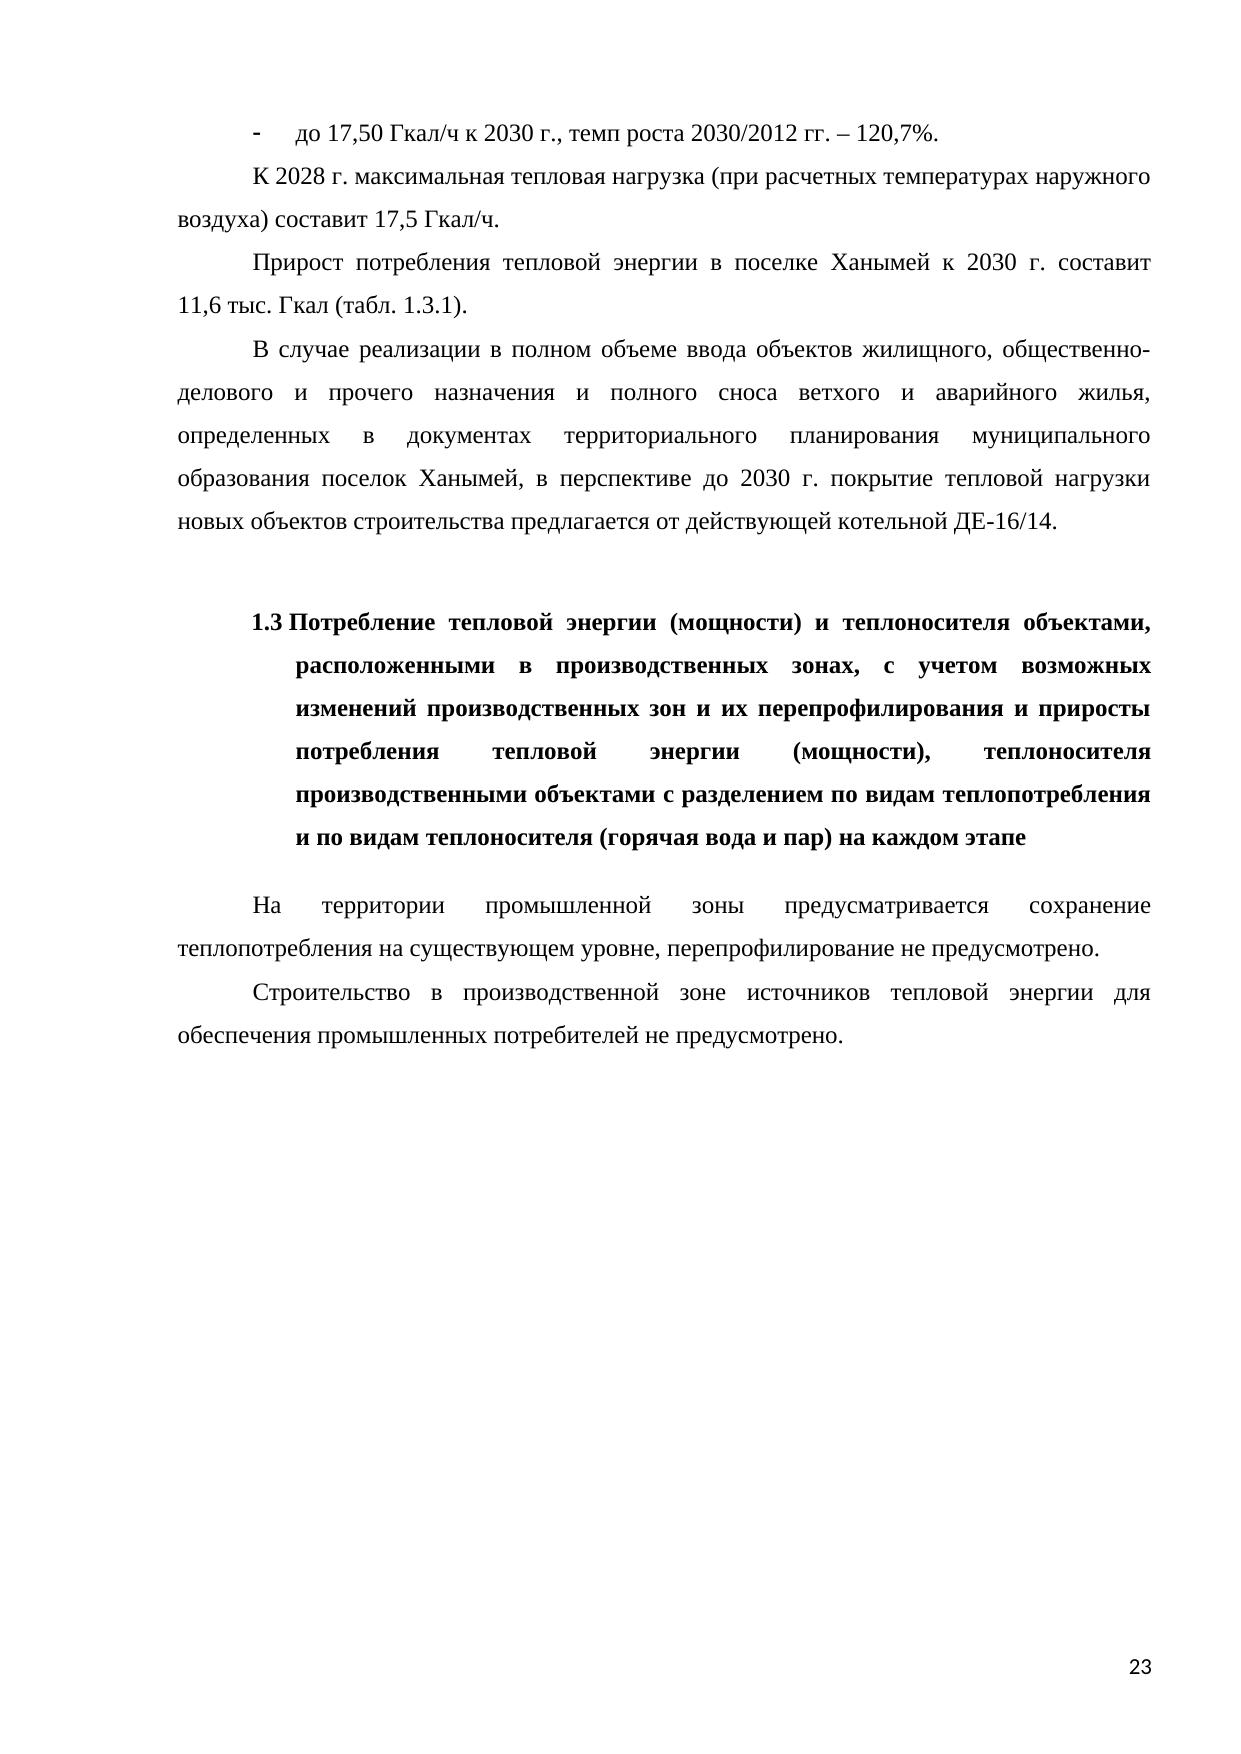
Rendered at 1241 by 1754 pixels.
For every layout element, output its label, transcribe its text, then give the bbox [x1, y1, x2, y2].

text В случае реализации в полном объеме ввода объектов жилищного, общественно-делового и прочего назначения и полного сноса ветхого и аварийного жилья, определенных в документах территориального планирования муниципального образования поселок Ханымей, в перспективе до 2030 г. покрытие тепловой нагрузки новых объектов строительства предлагается от действующей котельной ДЕ-16/14. [177, 334, 1152, 535]
subtitle 1.3 Потребление тепловой энергии (мощности) и теплоносителя объектами, расположенными в производственных зонах, с учетом возможных изменений производственных зон и их перепрофилирования и приросты потребления тепловой энергии (мощности), теплоносителя производственными объектами с разделением по видам теплопотребления и по видам теплоносителя (горячая вода и пар) на каждом этапе [251, 607, 1152, 851]
text К 2028 г. максимальная тепловая нагрузка (при расчетных температурах наружного воздуха) составит 17,5 Гкал/ч. [177, 161, 1152, 233]
list до 17,50 Гкал/ч к 2030 г., темп роста 2030/2012 гг. – 120,7%. [177, 118, 1152, 147]
text Прирост потребления тепловой энергии в поселке Ханымей к 2030 г. составит 11,6 тыс. Гкал (табл. 1.3.1). [177, 247, 1152, 319]
text Строительство в производственной зоне источников тепловой энергии для обеспечения промышленных потребителей не предусмотрено. [177, 977, 1152, 1048]
text На территории промышленной зоны предусматривается сохранение теплопотребления на существующем уровне, перепрофилирование не предусмотрено. [177, 890, 1152, 962]
